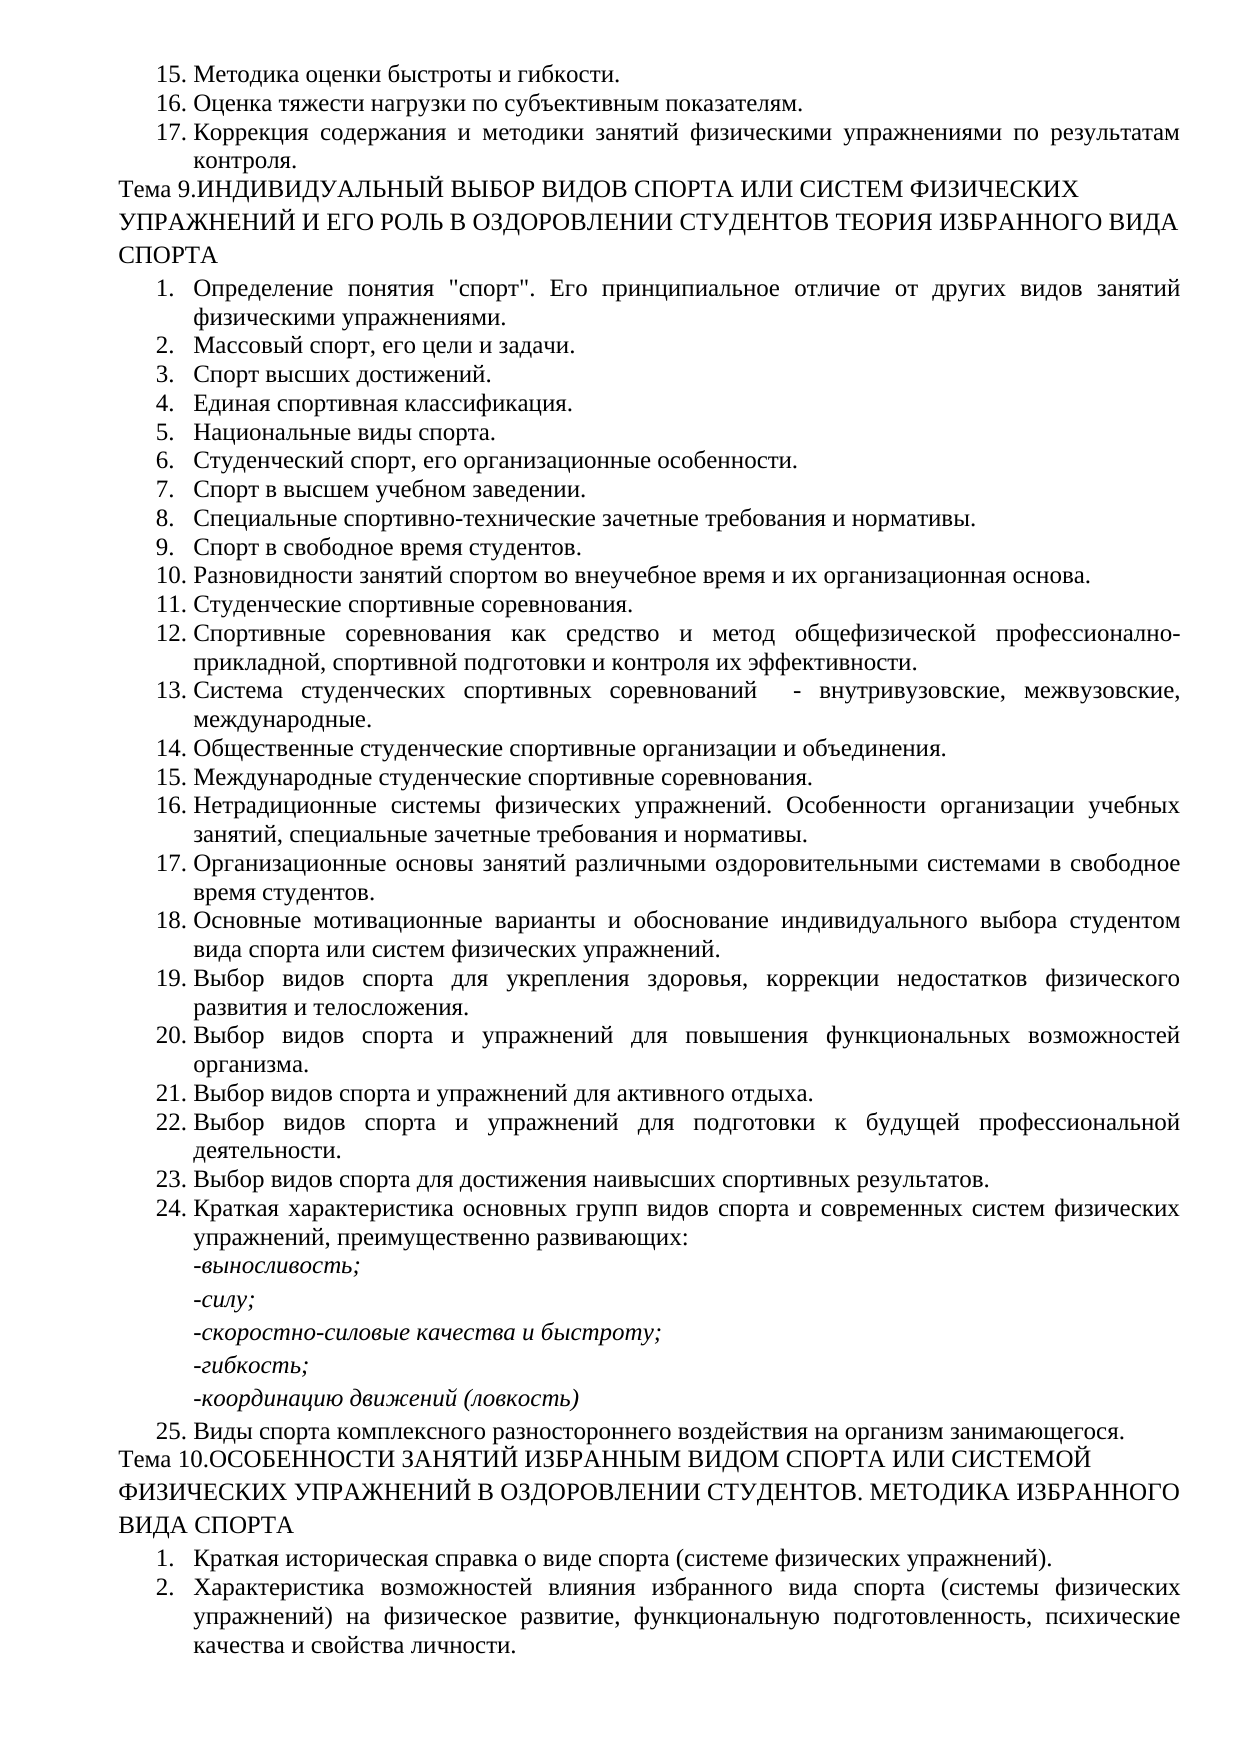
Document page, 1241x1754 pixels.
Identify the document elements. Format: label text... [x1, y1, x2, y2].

text -силу; [193, 1284, 1181, 1312]
list Характеристика возможностей влияния избранного вида спорта (системы физических упражнений) на физическое развитие, функциональную подготовленность, психические качества и свойства личности. [156, 1572, 1181, 1658]
list Оценка тяжести нагрузки по субъективным показателям. [156, 88, 1181, 117]
list Виды спорта комплексного разностороннего воздействия на организм занимающегося. [156, 1416, 1181, 1444]
list Массовый спорт, его цели и задачи. [156, 331, 1181, 359]
text Тема 10.ОСОБЕННОСТИ ЗАНЯТИЙ ИЗБРАННЫМ ВИДОМ СПОРТА ИЛИ СИСТЕМОЙ ФИЗИЧЕСКИХ УПРАЖНЕНИЙ В ОЗДОРОВЛЕНИИ СТУДЕНТОВ. МЕТОДИКА ИЗБРАННОГО ВИДА СПОРТА [118, 1444, 1181, 1539]
list Спорт высших достижений. [156, 359, 1181, 388]
text -гибкость; [193, 1350, 1181, 1378]
list Международные студенческие спортивные соревнования. [156, 762, 1181, 791]
list Коррекция содержания и методики занятий физическими упражнениями по результатам контроля. [156, 117, 1181, 174]
list Краткая историческая справка о виде спорта (системе физических упражнений). [156, 1543, 1181, 1572]
list Выбор видов спорта и упражнений для активного отдыха. [156, 1078, 1181, 1107]
list Система студенческих спортивных соревнований - внутривузовские, межвузовские, международные. [156, 676, 1181, 733]
list Методика оценки быстроты и гибкости. [156, 59, 1181, 88]
list Спорт в свободное время студентов. [156, 532, 1181, 561]
list Организационные основы занятий различными оздоровительными системами в свободное время студентов. [156, 848, 1181, 906]
text -выносливость; [193, 1251, 1181, 1279]
list Определение понятия "спорт". Его принципиальное отличие от других видов занятий физическими упражнениями. [156, 273, 1181, 331]
list Общественные студенческие спортивные организации и объединения. [156, 733, 1181, 762]
list Студенческий спорт, его организационные особенности. [156, 446, 1181, 474]
text -скоростно-силовые качества и быстроту; [193, 1317, 1181, 1345]
list Выбор видов спорта и упражнений для повышения функциональных возможностей организма. [156, 1021, 1181, 1078]
list Разновидности занятий спортом во внеучебное время и их организационная основа. [156, 561, 1181, 589]
list Специальные спортивно-технические зачетные требования и нормативы. [156, 503, 1181, 532]
list Студенческие спортивные соревнования. [156, 589, 1181, 618]
text Тема 9.ИНДИВИДУАЛЬНЫЙ ВЫБОР ВИДОВ СПОРТА ИЛИ СИСТЕМ ФИЗИЧЕСКИХ УПРАЖНЕНИЙ И ЕГО РОЛЬ В ОЗДОРОВЛЕНИИ СТУДЕНТОВ ТЕОРИЯ ИЗБРАННОГО ВИДА СПОРТА [118, 174, 1181, 269]
list Выбор видов спорта для укрепления здоровья, коррекции недостатков физического развития и телосложения. [156, 963, 1181, 1021]
text -координацию движений (ловкость) [193, 1383, 1181, 1411]
list Нетрадиционные системы физических упражнений. Особенности организации учебных занятий, специальные зачетные требования и нормативы. [156, 791, 1181, 848]
list Краткая характеристика основных групп видов спорта и современных систем физических упражнений, преимущественно развивающих: [156, 1193, 1181, 1251]
list Спорт в высшем учебном заведении. [156, 474, 1181, 503]
list Национальные виды спорта. [156, 417, 1181, 446]
list Выбор видов спорта и упражнений для подготовки к будущей профессиональной деятельности. [156, 1107, 1181, 1164]
list Выбор видов спорта для достижения наивысших спортивных результатов. [156, 1164, 1181, 1193]
list Спортивные соревнования как средство и метод общефизической профессионално-прикладной, спортивной подготовки и контроля их эффективности. [156, 618, 1181, 676]
list Основные мотивационные варианты и обоснование индивидуального выбора студентом вида спорта или систем физических упражнений. [156, 906, 1181, 963]
list Единая спортивная классификация. [156, 388, 1181, 417]
